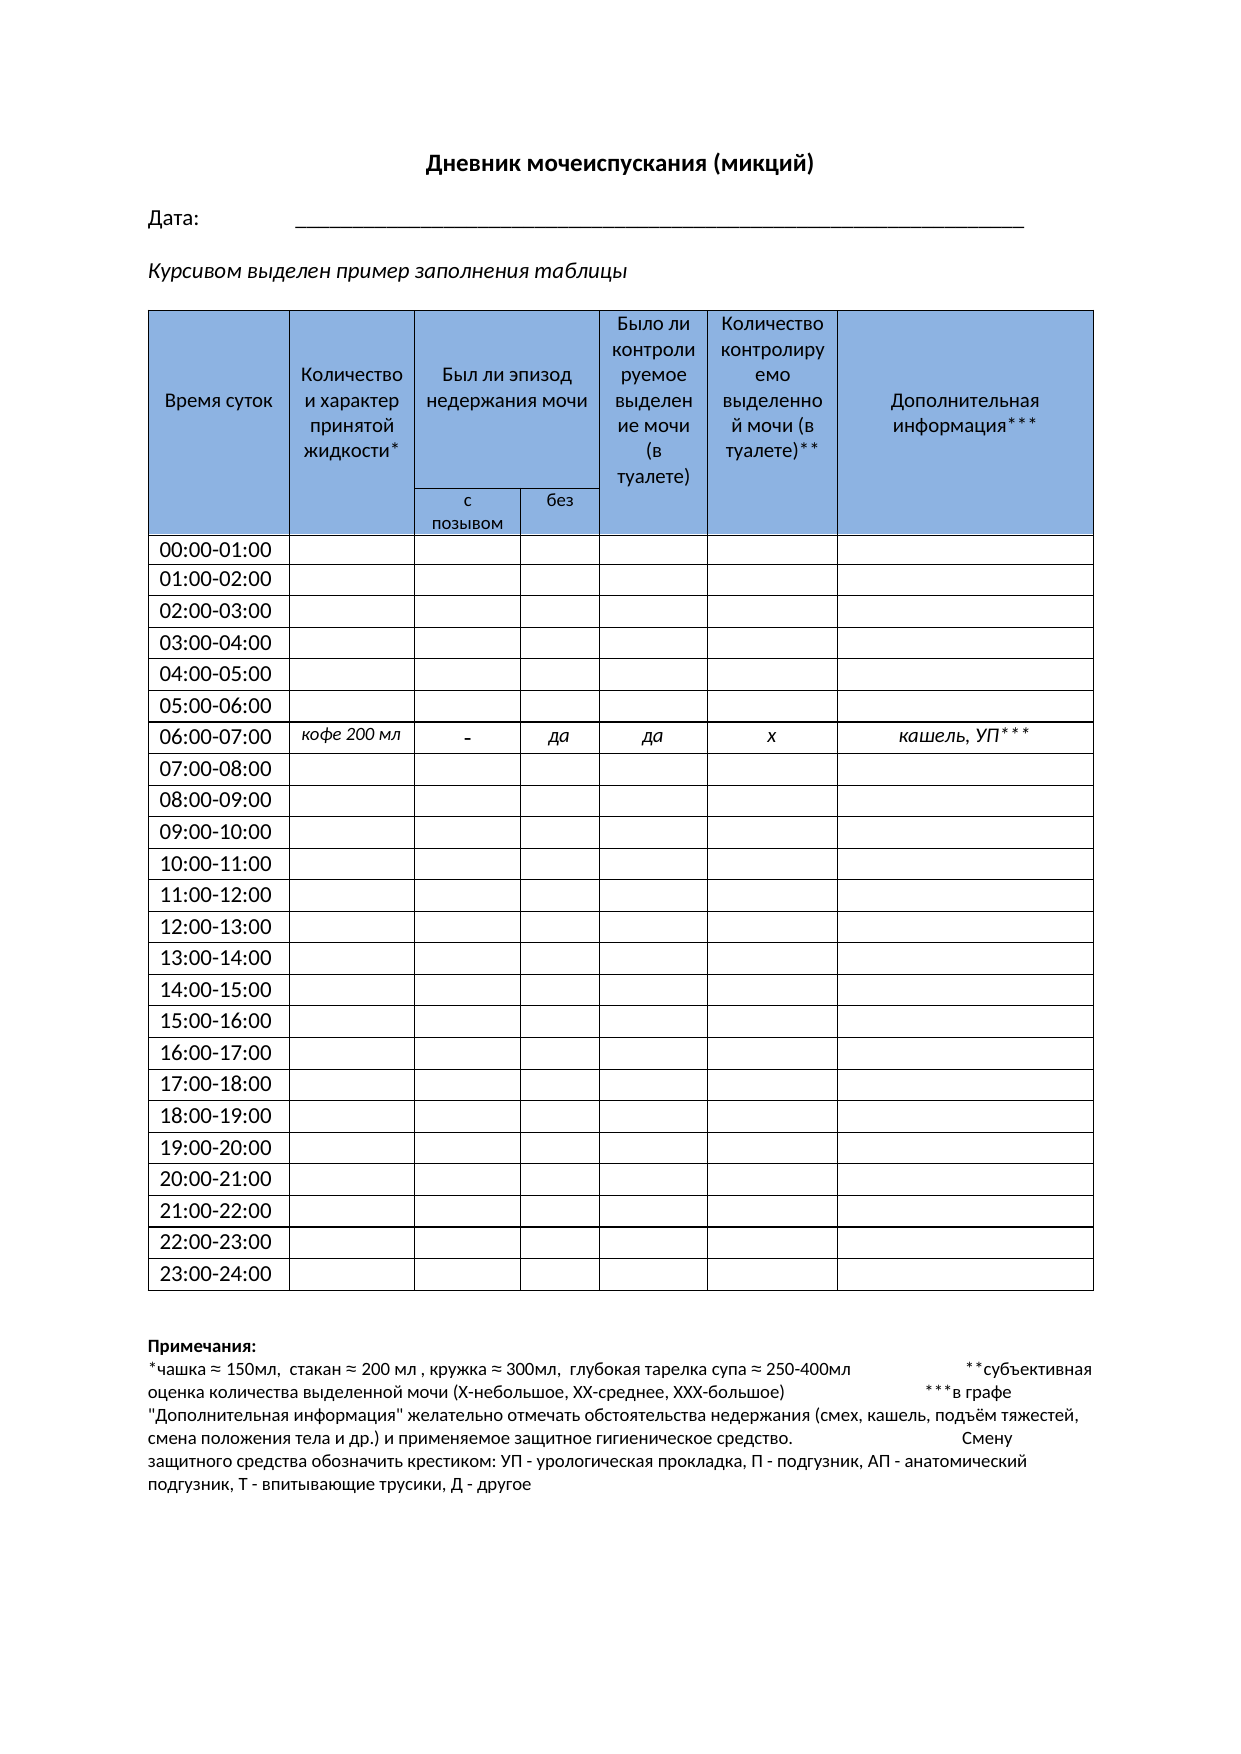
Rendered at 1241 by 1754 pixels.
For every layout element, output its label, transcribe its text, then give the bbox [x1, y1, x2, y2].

table_cell 16:00-17:00 [149, 1038, 289, 1068]
table_header Количество контролируемо выделенной мочи (в туалете)** [708, 311, 837, 534]
table_cell [838, 1164, 1093, 1195]
table_cell [600, 536, 707, 563]
table_cell [521, 659, 599, 690]
table_cell [415, 1101, 520, 1132]
table_cell [415, 849, 520, 879]
table_cell x [708, 723, 837, 753]
table_cell [415, 1164, 520, 1195]
table_cell [708, 943, 837, 974]
table_cell [708, 912, 837, 942]
table_cell [600, 817, 707, 848]
table_cell [521, 1038, 599, 1068]
table_cell [290, 1259, 414, 1289]
table_cell [521, 1164, 599, 1195]
text Дата: ________________________________________________________________ [148, 203, 1093, 231]
table_cell [600, 596, 707, 627]
table_cell [415, 1006, 520, 1037]
table_cell кашель, УП*** [838, 723, 1093, 753]
table_cell [838, 1228, 1093, 1258]
table_cell [521, 691, 599, 721]
table_cell [600, 880, 707, 911]
table_cell [600, 659, 707, 690]
table_cell [521, 817, 599, 848]
table_cell [600, 912, 707, 942]
table_cell [838, 1070, 1093, 1100]
table_cell 14:00-15:00 [149, 975, 289, 1005]
table_cell [708, 536, 837, 563]
table_cell [521, 1259, 599, 1289]
table_cell [838, 596, 1093, 627]
table_cell [290, 1070, 414, 1100]
table_cell [600, 1101, 707, 1132]
table_cell [521, 1196, 599, 1226]
table_cell [521, 943, 599, 974]
table_cell [521, 596, 599, 627]
table_cell [600, 1133, 707, 1163]
table_header Количество и характер принятой жидкости* [290, 311, 414, 534]
table_cell [521, 565, 599, 595]
table_cell [290, 786, 414, 816]
table_cell да [521, 723, 599, 753]
table_cell [600, 786, 707, 816]
table_cell [838, 691, 1093, 721]
table_cell [708, 1133, 837, 1163]
table_cell [521, 628, 599, 658]
table_cell [415, 1070, 520, 1100]
table_cell [415, 628, 520, 658]
table_cell 20:00-21:00 [149, 1164, 289, 1195]
table_cell [838, 1006, 1093, 1037]
table_cell [415, 943, 520, 974]
table_cell [415, 786, 520, 816]
table_cell [415, 565, 520, 595]
table_cell 15:00-16:00 [149, 1006, 289, 1037]
table_cell [290, 754, 414, 784]
table_cell 05:00-06:00 [149, 691, 289, 721]
table_cell [290, 1228, 414, 1258]
table_header Был ли эпизод недержания мочи [415, 311, 599, 488]
table_cell [415, 1196, 520, 1226]
table_cell [521, 849, 599, 879]
table_cell [838, 1196, 1093, 1226]
table_cell 04:00-05:00 [149, 659, 289, 690]
table_cell [290, 849, 414, 879]
table_cell 03:00-04:00 [149, 628, 289, 658]
table_cell [708, 1101, 837, 1132]
table_cell кофе 200 мл [290, 723, 414, 753]
table_cell [600, 1070, 707, 1100]
table_cell [521, 912, 599, 942]
table_cell [415, 659, 520, 690]
table_cell [600, 1228, 707, 1258]
table_cell [838, 565, 1093, 595]
table_cell [290, 659, 414, 690]
table_cell с позывом [415, 489, 520, 534]
table_cell [708, 1196, 837, 1226]
table_cell [708, 849, 837, 879]
table_cell [290, 1006, 414, 1037]
table_cell [290, 1164, 414, 1195]
table_cell да [600, 723, 707, 753]
table_cell [290, 1133, 414, 1163]
table_cell [521, 1101, 599, 1132]
table_cell [600, 1259, 707, 1289]
table_cell [290, 817, 414, 848]
table_cell [415, 691, 520, 721]
table_cell [415, 536, 520, 563]
table_cell 18:00-19:00 [149, 1101, 289, 1132]
table_cell [600, 849, 707, 879]
table_cell [290, 1038, 414, 1068]
table_cell 01:00-02:00 [149, 565, 289, 595]
table_cell без [521, 489, 599, 534]
table_cell [838, 536, 1093, 563]
table_cell [290, 943, 414, 974]
table_cell [415, 1133, 520, 1163]
table_cell [290, 975, 414, 1005]
table_cell [708, 596, 837, 627]
text Примечания: *чашка ≈ 150мл, стакан ≈ 200 мл , кружка ≈ 300мл, глубокая тарелка супа ≈ 250-400мл **субъективная оценка количества выделенной мочи (Х-небольшое, ХХ-среднее, ХХХ-большое) ***в графе "Дополнительная информация" желательно отмечать обстоятельства недержания (смех, кашель, подъём тяжестей, смена положения тела и др.) и применяемое защитное гигиеническое средство. Смену защитного средства обозначить крестиком: УП - урологическая прокладка, П - подгузник, АП - анатомический подгузник, Т - впитывающие трусики, Д - другое [148, 1334, 1093, 1495]
table_cell 12:00-13:00 [149, 912, 289, 942]
table_cell [838, 849, 1093, 879]
table_cell [600, 628, 707, 658]
table_header Дополнительная информация*** [838, 311, 1093, 534]
table_cell [708, 1038, 837, 1068]
table_cell [290, 912, 414, 942]
table_cell [415, 1228, 520, 1258]
table_cell [838, 912, 1093, 942]
table_cell 23:00-24:00 [149, 1259, 289, 1289]
table_cell [521, 975, 599, 1005]
table_cell [600, 1038, 707, 1068]
table_cell 02:00-03:00 [149, 596, 289, 627]
table_cell [600, 1164, 707, 1195]
table_cell [838, 786, 1093, 816]
table_cell [708, 1006, 837, 1037]
table_cell [600, 943, 707, 974]
table_cell - [415, 723, 520, 753]
table_cell 13:00-14:00 [149, 943, 289, 974]
table_cell 19:00-20:00 [149, 1133, 289, 1163]
table_cell [600, 691, 707, 721]
table_cell [415, 1038, 520, 1068]
table_cell [290, 1196, 414, 1226]
table_cell [708, 565, 837, 595]
table_cell [521, 1133, 599, 1163]
table_cell [838, 943, 1093, 974]
table_cell [838, 1038, 1093, 1068]
table_cell [415, 596, 520, 627]
table_cell [415, 880, 520, 911]
table_cell [708, 1164, 837, 1195]
table_cell [521, 1228, 599, 1258]
table_cell 17:00-18:00 [149, 1070, 289, 1100]
table_cell [290, 691, 414, 721]
table_cell [521, 880, 599, 911]
table_cell [838, 754, 1093, 784]
table_cell [521, 1070, 599, 1100]
table_cell [290, 565, 414, 595]
table_cell [290, 1101, 414, 1132]
table_cell [708, 628, 837, 658]
table_cell 21:00-22:00 [149, 1196, 289, 1226]
table_cell [600, 1006, 707, 1037]
table_cell [838, 1133, 1093, 1163]
table_cell 11:00-12:00 [149, 880, 289, 911]
table_header Время суток [149, 311, 289, 534]
table_cell [708, 1228, 837, 1258]
table_cell [600, 754, 707, 784]
table_cell [600, 975, 707, 1005]
table_cell [708, 880, 837, 911]
table_cell [521, 786, 599, 816]
table_cell [521, 1006, 599, 1037]
table_cell [708, 1259, 837, 1289]
table_cell [708, 691, 837, 721]
text Дневник мочеиспускания (микций) [148, 148, 1093, 178]
table_cell [290, 628, 414, 658]
table_cell [838, 1259, 1093, 1289]
table_cell [708, 975, 837, 1005]
table_cell [600, 1196, 707, 1226]
table_cell [708, 754, 837, 784]
table_cell [838, 1101, 1093, 1132]
table_cell 06:00-07:00 [149, 723, 289, 753]
table_cell [521, 536, 599, 563]
table_cell [290, 596, 414, 627]
table_cell [415, 817, 520, 848]
table_cell [708, 659, 837, 690]
table_cell [415, 912, 520, 942]
table_cell [838, 628, 1093, 658]
table_cell [838, 975, 1093, 1005]
text Курсивом выделен пример заполнения таблицы [148, 256, 1093, 284]
table_cell 08:00-09:00 [149, 786, 289, 816]
table_cell 07:00-08:00 [149, 754, 289, 784]
table_cell [290, 536, 414, 563]
table_cell 09:00-10:00 [149, 817, 289, 848]
table_cell 22:00-23:00 [149, 1228, 289, 1258]
table_cell [521, 754, 599, 784]
table_cell [838, 817, 1093, 848]
table_cell [838, 880, 1093, 911]
table_cell [708, 1070, 837, 1100]
table_cell [415, 754, 520, 784]
table_cell [838, 659, 1093, 690]
table_cell [415, 975, 520, 1005]
table_cell [415, 1259, 520, 1289]
table_cell [708, 817, 837, 848]
table_cell 10:00-11:00 [149, 849, 289, 879]
table_cell 00:00-01:00 [149, 536, 289, 563]
table_header Было ли контролируемое выделение мочи (в туалете) [600, 311, 707, 534]
table_cell [290, 880, 414, 911]
table_cell [600, 565, 707, 595]
table_cell [708, 786, 837, 816]
